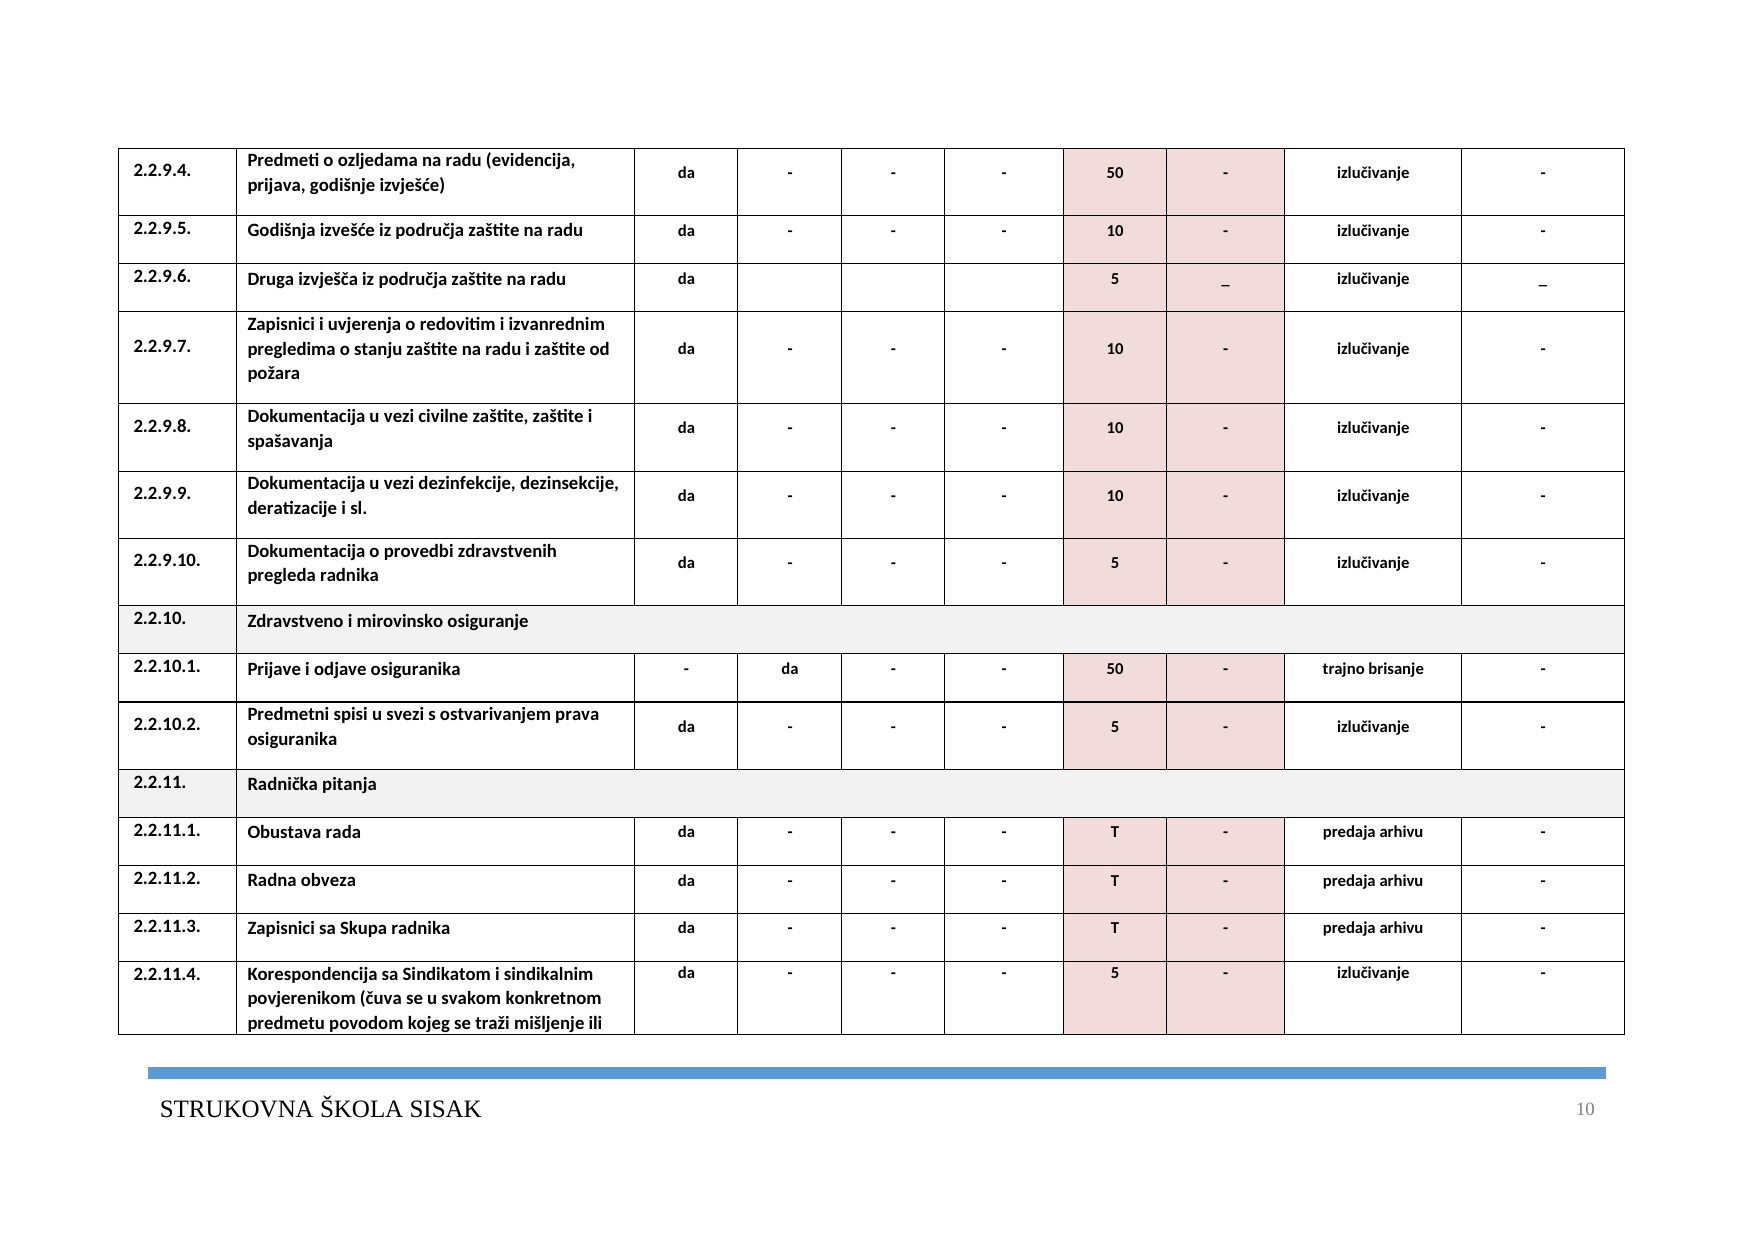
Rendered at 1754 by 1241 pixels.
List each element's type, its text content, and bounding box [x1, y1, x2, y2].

table_cell da [635, 216, 737, 263]
table_cell izlučivanje [1285, 703, 1461, 769]
table_cell da [635, 962, 737, 1034]
table_cell Predmeti o ozljedama na radu (evidencija, prijava, godišnje izvješće) [237, 149, 634, 215]
table_cell [119, 818, 236, 865]
table_cell - [1167, 654, 1284, 701]
table_cell - [842, 703, 944, 769]
table_cell Predmetni spisi u svezi s ostvarivanjem prava osiguranika [237, 703, 634, 769]
table_cell [945, 264, 1063, 311]
table_cell Prijave i odjave osiguranika [237, 654, 634, 701]
table_cell Dokumentacija u vezi civilne zaštite, zaštite i spašavanja [237, 404, 634, 471]
table_cell Obustava rada [237, 818, 634, 865]
table_cell trajno brisanje [1285, 654, 1461, 701]
table_cell - [1462, 866, 1624, 913]
table_cell - [738, 703, 841, 769]
table_cell 50 [1064, 149, 1166, 215]
table_cell - [945, 703, 1063, 769]
table_cell - [738, 818, 841, 865]
table_cell izlučivanje [1285, 404, 1461, 471]
table_cell [119, 962, 236, 1034]
table_cell - [945, 404, 1063, 471]
table_cell - [1167, 914, 1284, 961]
table_cell _ [1167, 264, 1284, 311]
table_cell Godišnja izvešće iz područja zaštite na radu [237, 216, 634, 263]
table_cell 10 [1064, 216, 1166, 263]
table_cell - [842, 539, 944, 605]
table_cell - [1167, 149, 1284, 215]
table_cell da [635, 404, 737, 471]
table_cell izlučivanje [1285, 539, 1461, 605]
table_cell da [635, 312, 737, 403]
table_cell - [945, 914, 1063, 961]
table_cell T [1064, 914, 1166, 961]
table_cell [119, 914, 236, 961]
table_cell 10 [1064, 404, 1166, 471]
table_cell Druga izvješča iz područja zaštite na radu [237, 264, 634, 311]
table_cell - [1462, 654, 1624, 701]
table_cell - [1462, 703, 1624, 769]
table_cell - [1167, 312, 1284, 403]
table_cell izlučivanje [1285, 472, 1461, 538]
table_cell - [945, 818, 1063, 865]
table_cell - [1462, 539, 1624, 605]
table_cell Dokumentacija o provedbi zdravstvenih pregleda radnika [237, 539, 634, 605]
table_cell - [842, 818, 944, 865]
table_cell predaja arhivu [1285, 818, 1461, 865]
table_cell [738, 264, 841, 311]
table_cell - [1167, 404, 1284, 471]
table_cell - [842, 866, 944, 913]
table_cell da [635, 914, 737, 961]
table_cell - [945, 149, 1063, 215]
table_cell [842, 264, 944, 311]
table_cell - [945, 962, 1063, 1034]
table_cell da [635, 472, 737, 538]
table_cell - [1167, 472, 1284, 538]
table_cell [119, 312, 236, 403]
table_cell Dokumentacija u vezi dezinfekcije, dezinsekcije, deratizacije i sl. [237, 472, 634, 538]
table_cell - [1462, 818, 1624, 865]
table_cell izlučivanje [1285, 312, 1461, 403]
table_cell - [842, 962, 944, 1034]
table_cell - [842, 216, 944, 263]
table_cell T [1064, 866, 1166, 913]
table_cell - [1167, 818, 1284, 865]
table_cell izlučivanje [1285, 962, 1461, 1034]
table_cell - [842, 404, 944, 471]
table_cell - [738, 539, 841, 605]
table_cell - [738, 216, 841, 263]
table_cell - [1462, 312, 1624, 403]
table_cell izlučivanje [1285, 216, 1461, 263]
table_cell da [635, 539, 737, 605]
table_cell 5 [1064, 962, 1166, 1034]
table_cell 5 [1064, 539, 1166, 605]
table_cell predaja arhivu [1285, 866, 1461, 913]
table_cell - [945, 866, 1063, 913]
table_cell - [842, 149, 944, 215]
table_cell da [635, 264, 737, 311]
table_cell [119, 866, 236, 913]
table_cell da [635, 149, 737, 215]
table_cell da [635, 818, 737, 865]
table_cell [119, 264, 236, 311]
table_cell - [1167, 962, 1284, 1034]
table_cell - [842, 654, 944, 701]
table_cell - [1167, 866, 1284, 913]
table_cell [119, 404, 236, 471]
table_cell da [635, 703, 737, 769]
table_cell - [738, 472, 841, 538]
table_cell [119, 770, 236, 817]
table_cell - [842, 914, 944, 961]
table_cell [119, 539, 236, 605]
table_cell - [738, 149, 841, 215]
table_cell - [945, 654, 1063, 701]
table_cell Radnička pitanja [237, 770, 1624, 817]
table_cell Zapisnici sa Skupa radnika [237, 914, 634, 961]
table_cell - [1462, 472, 1624, 538]
table_cell 5 [1064, 264, 1166, 311]
table_cell Zdravstveno i mirovinsko osiguranje [237, 606, 1624, 653]
table_cell 50 [1064, 654, 1166, 701]
table_cell - [738, 962, 841, 1034]
table_cell _ [1462, 264, 1624, 311]
table_cell - [738, 866, 841, 913]
table_cell 10 [1064, 312, 1166, 403]
table_cell 5 [1064, 703, 1166, 769]
table_cell da [635, 866, 737, 913]
table_cell [119, 149, 236, 215]
table_cell - [1462, 216, 1624, 263]
table_cell izlučivanje [1285, 149, 1461, 215]
table_cell - [1462, 404, 1624, 471]
table_cell - [1462, 149, 1624, 215]
table_cell - [945, 216, 1063, 263]
table_cell - [738, 312, 841, 403]
table_cell - [1167, 216, 1284, 263]
table_cell izlučivanje [1285, 264, 1461, 311]
table_cell - [945, 312, 1063, 403]
table_cell T [1064, 818, 1166, 865]
table_cell - [738, 404, 841, 471]
table_cell Radna obveza [237, 866, 634, 913]
table_cell - [1167, 539, 1284, 605]
table_cell - [635, 654, 737, 701]
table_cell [237, 962, 634, 1034]
table_cell - [945, 539, 1063, 605]
table_cell - [738, 914, 841, 961]
table_cell Zapisnici i uvjerenja o redovitim i izvanrednim pregledima o stanju zaštite na radu i zaštite od požara [237, 312, 634, 403]
table_cell [119, 216, 236, 263]
table_cell [119, 654, 236, 701]
table_cell [119, 472, 236, 538]
table_cell - [1167, 703, 1284, 769]
table_cell 10 [1064, 472, 1166, 538]
table_cell [119, 703, 236, 769]
table_cell - [842, 312, 944, 403]
table_cell - [842, 472, 944, 538]
table_cell - [1462, 962, 1624, 1034]
table_cell da [738, 654, 841, 701]
table_cell [119, 606, 236, 653]
table_cell predaja arhivu [1285, 914, 1461, 961]
table_cell - [945, 472, 1063, 538]
table_cell - [1462, 914, 1624, 961]
